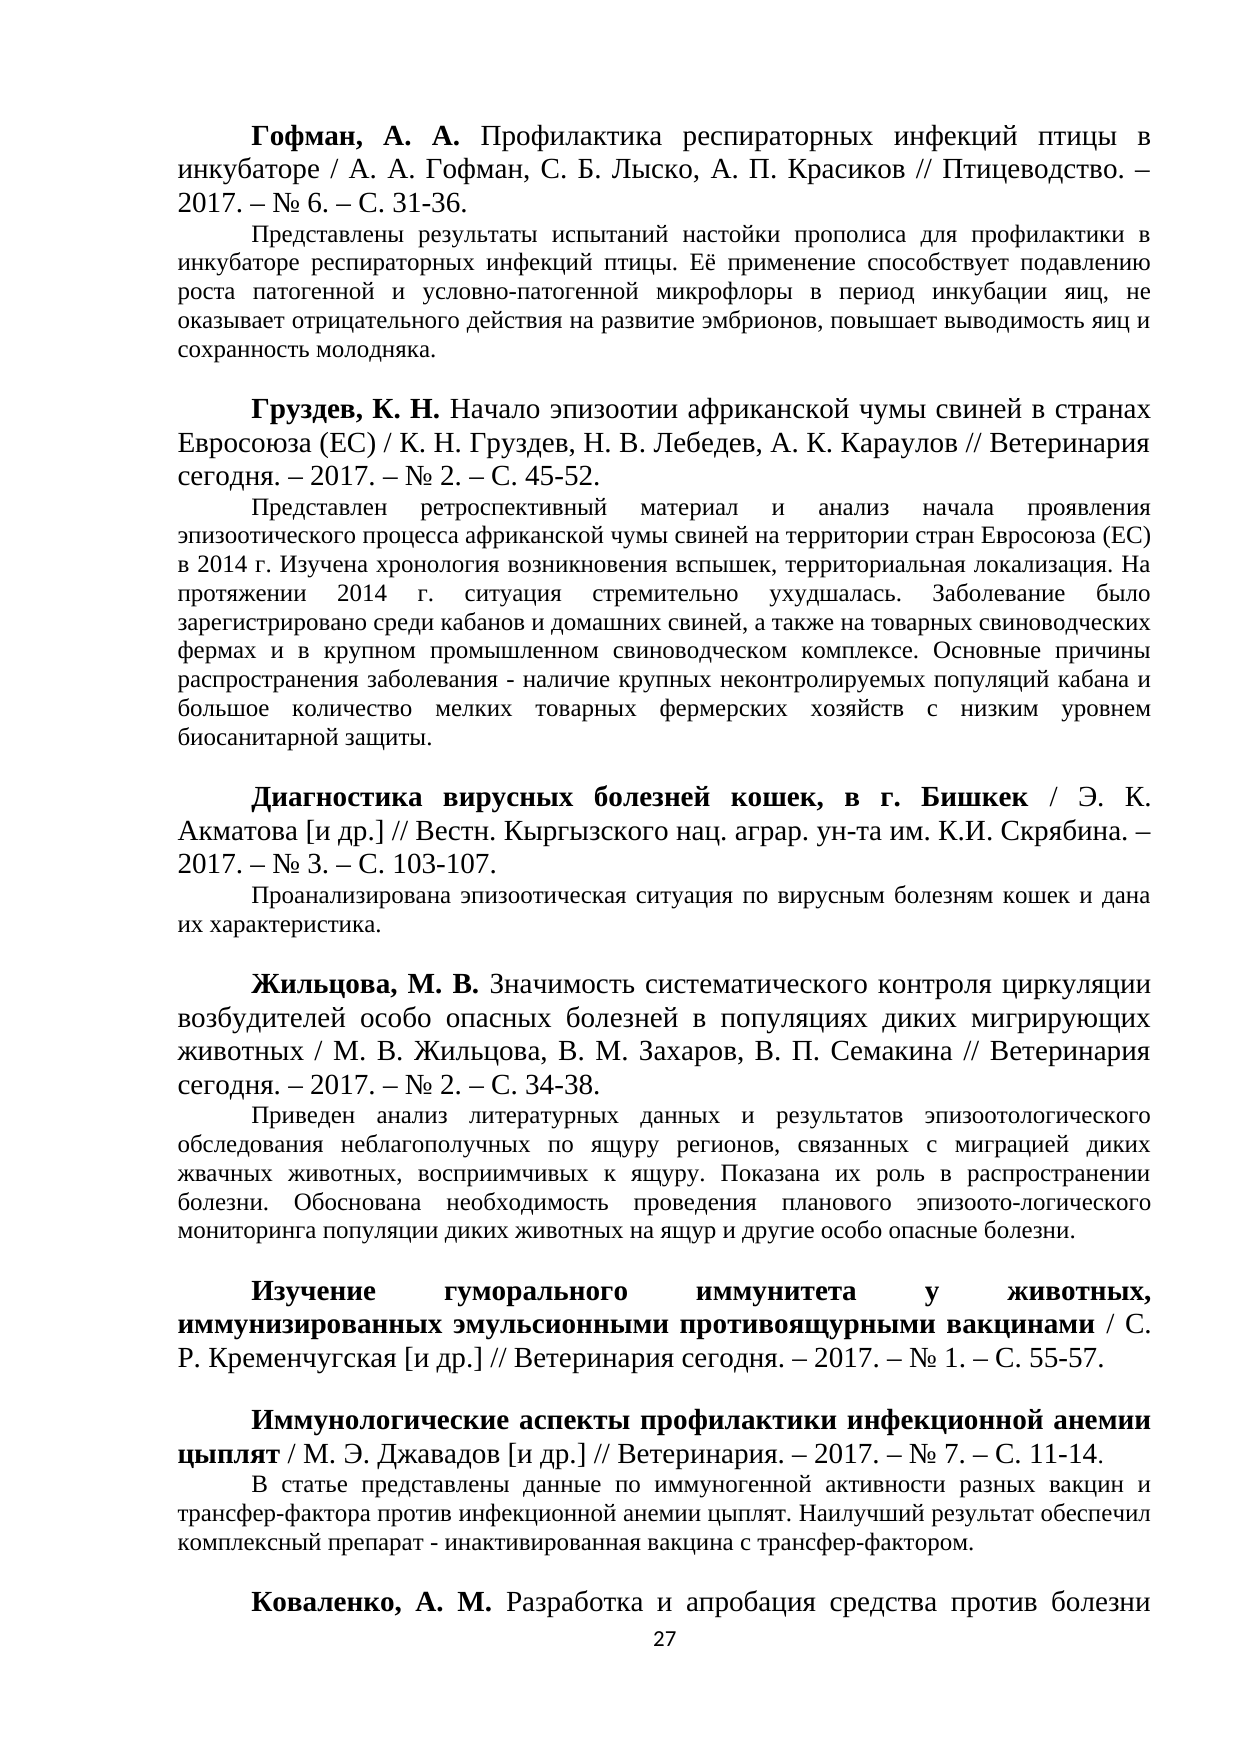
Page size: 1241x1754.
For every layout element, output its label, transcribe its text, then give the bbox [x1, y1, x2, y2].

text Проанализирована эпизоотическая ситуация по вирусным болезням кошек и дана их характеристика. [177, 880, 1152, 937]
text Груздев, К. Н. Начало эпизоотии африканской чумы свиней в странах Евросоюза (ЕС) / К. Н. Груздев, Н. В. Лебедев, А. К. Караулов // Ветеринария сегодня. – 2017. – № 2. – С. 45-52. [177, 391, 1152, 492]
text Жильцова, М. В. Значимость систематического контроля циркуляции возбудителей особо опасных болезней в популяциях диких мигрирующих животных / М. В. Жильцова, В. М. Захаров, В. П. Семакина // Ветеринария сегодня. – 2017. – № 2. – С. 34-38. [177, 966, 1152, 1100]
text В статье представлены данные по иммуногенной активности разных вакцин и трансфер-фактора против инфекционной анемии цыплят. Наилучший результат обеспечил комплексный препарат - инактивированная вакцина с трансфер-фактором. [177, 1469, 1152, 1556]
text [177, 1584, 1152, 1618]
text Представлен ретроспективный материал и анализ начала проявления эпизоотического процесса африканской чумы свиней на территории стран Евросоюза (ЕС) в 2014 г. Изучена хронология возникновения вспышек, территориальная локализация. На протяжении 2014 г. ситуация стремительно ухудшалась. Заболевание было зарегистрировано среди кабанов и домашних свиней, а также на товарных свиноводческих фермах и в крупном промышленном свиноводческом комплексе. Основные причины распространения заболевания - наличие крупных неконтролируемых популяций кабана и большое количество мелких товарных фермерских хозяйств с низким уровнем биосанитарной защиты. [177, 492, 1152, 751]
text Приведен анализ литературных данных и результатов эпизоотологического обследования неблагополучных по ящуру регионов, связанных с миграцией диких жвачных животных, восприимчивых к ящуру. Показана их роль в распространении болезни. Обоснована необходимость проведения планового эпизоото-логического мониторинга популяции диких животных на ящур и другие особо опасные болезни. [177, 1100, 1152, 1244]
text Представлены результаты испытаний настойки прополиса для профилактики в инкубаторе респираторных инфекций птицы. Её применение способствует подавлению роста патогенной и условно-патогенной микрофлоры в период инкубации яиц, не оказывает отрицательного действия на развитие эмбрионов, повышает выводимость яиц и сохранность молодняка. [177, 219, 1152, 362]
text Изучение гуморального иммунитета у животных, иммунизированных эмульсионными противоящурными вакцинами / С. Р. Кременчугская [и др.] // Ветеринария сегодня. – 2017. – № 1. – С. 55-57. [177, 1273, 1152, 1373]
text Гофман, А. А. Профилактика респираторных инфекций птицы в инкубаторе / А. А. Гофман, С. Б. Лыско, А. П. Красиков // Птицеводство. – 2017. – № 6. – С. 31-36. [177, 118, 1152, 219]
text Диагностика вирусных болезней кошек, в г. Бишкек / Э. К. Акматова [и др.] // Вестн. Кыргызского нац. аграр. ун-та им. К.И. Скрябина. – 2017. – № 3. – С. 103-107. [177, 779, 1152, 880]
text Иммунологические аспекты профилактики инфекционной анемии цыплят / М. Э. Джавадов [и др.] // Ветеринария. – 2017. – № 7. – С. 11-14. [177, 1402, 1152, 1469]
